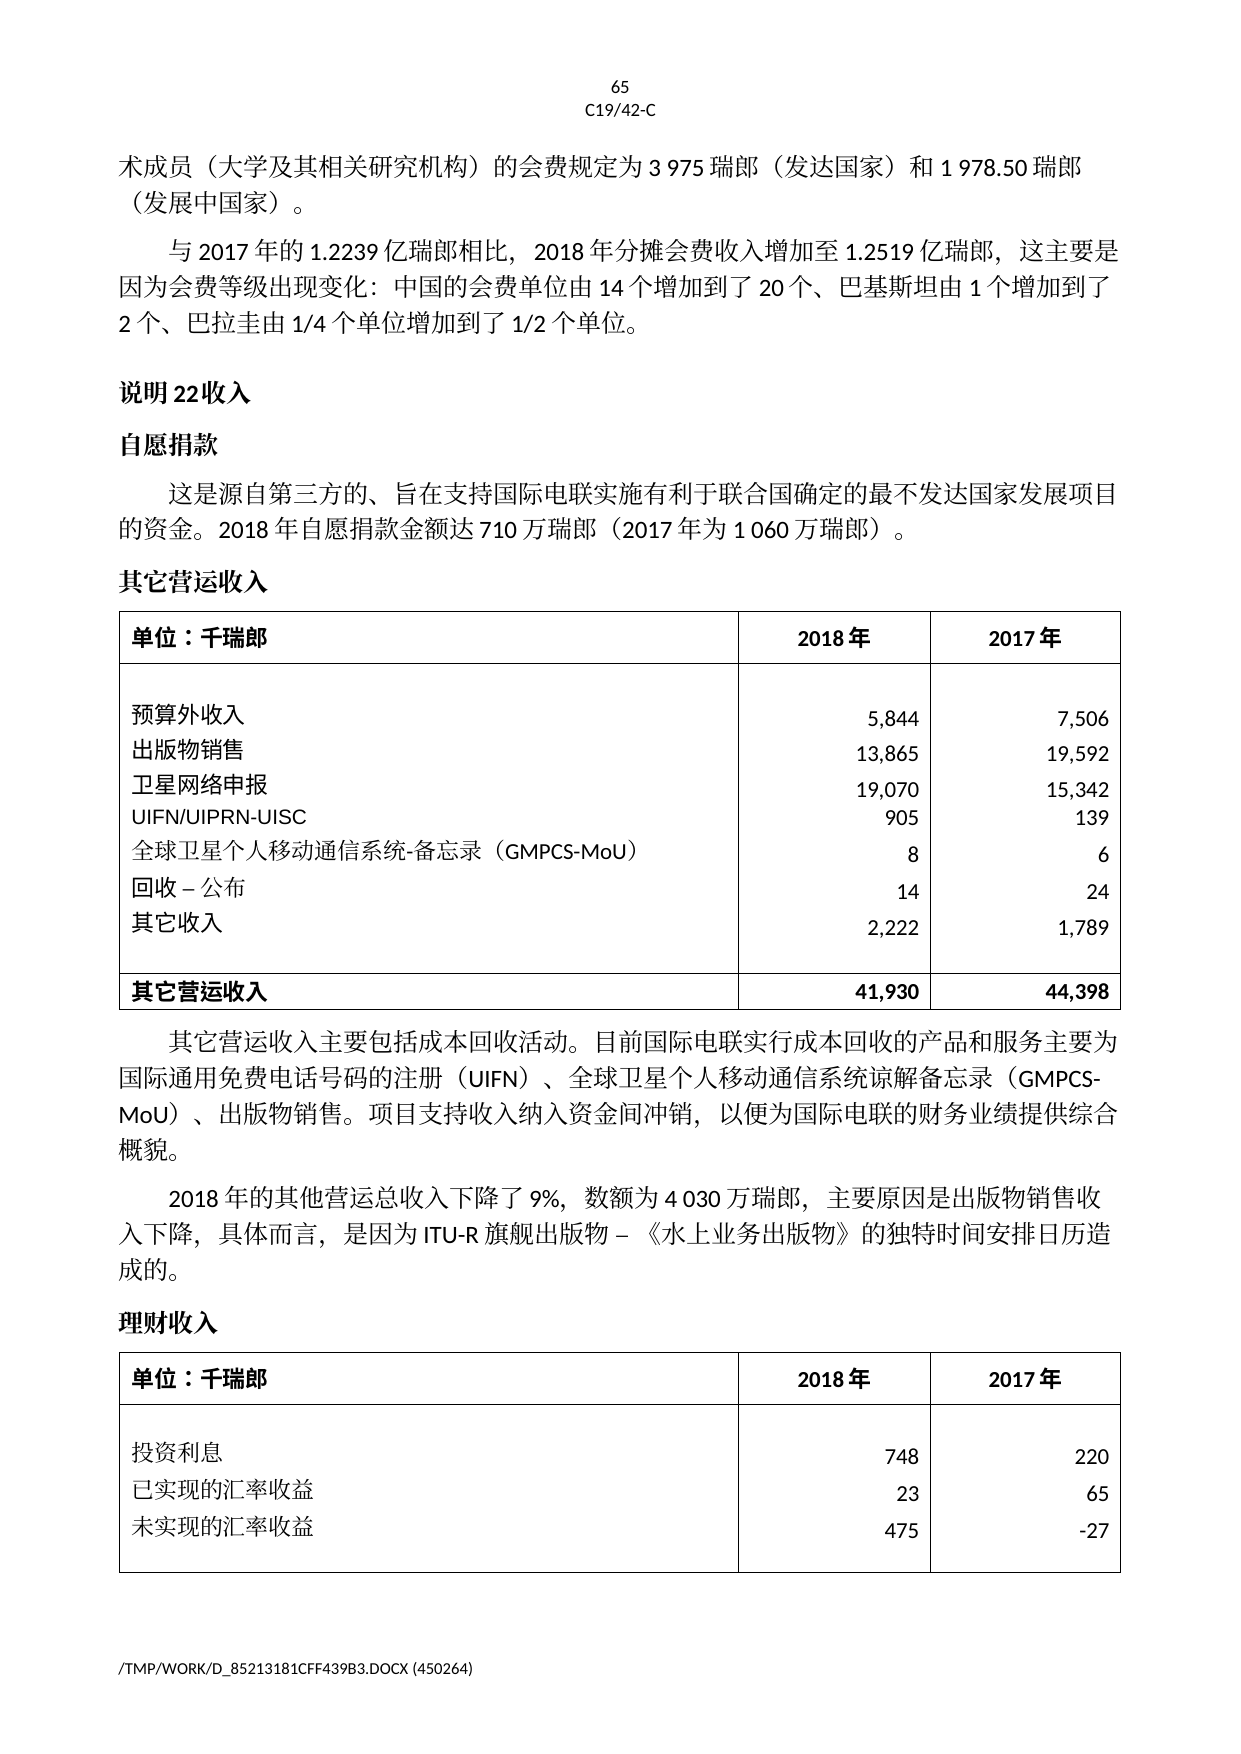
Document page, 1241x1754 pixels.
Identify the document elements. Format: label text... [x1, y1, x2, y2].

text 这是源自第三方的、旨在支持国际电联实施有利于联合国确定的最不发达国家发展项目的资金。2018年自愿捐款金额达710万瑞郎（2017年为1 060万瑞郎）。 [118, 474, 1122, 546]
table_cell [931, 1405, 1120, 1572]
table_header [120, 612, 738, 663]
text 其它营运收入主要包括成本回收活动。目前国际电联实行成本回收的产品和服务主要为国际通用免费电话号码的注册（UIFN）、全球卫星个人移动通信系统谅解备忘录（GMPCS-MoU）、出版物销售。项目支持收入纳入资金间冲销，以便为国际电联的财务业绩提供综合概貌。 [118, 1023, 1122, 1167]
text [118, 148, 1122, 219]
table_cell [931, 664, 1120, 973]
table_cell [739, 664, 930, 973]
text 2018年的其他营运总收入下降了9%，数额为4 030万瑞郎，主要原因是出版物销售收入下降，具体而言，是因为ITU-R旗舰出版物 – 《水上业务出版物》的独特时间安排日历造成的。 [118, 1179, 1122, 1287]
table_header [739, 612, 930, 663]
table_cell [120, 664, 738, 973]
text 与2017年的1.2239亿瑞郎相比，2018年分摊会费收入增加至1.2519亿瑞郎，这主要是因为会费等级出现变化：中国的会费单位由14个增加到了20个、巴基斯坦由1个增加到了2个、巴拉圭由1/4个单位增加到了1/2个单位。 [118, 232, 1122, 340]
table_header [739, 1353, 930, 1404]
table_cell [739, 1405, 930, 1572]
subtitle 自愿捐款 [118, 426, 1122, 462]
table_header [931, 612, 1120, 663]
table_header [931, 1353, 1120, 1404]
subtitle 说明22 收入 [118, 373, 1122, 409]
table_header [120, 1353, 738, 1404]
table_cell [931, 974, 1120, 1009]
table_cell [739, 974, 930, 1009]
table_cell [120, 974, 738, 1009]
subtitle 理财收入 [118, 1303, 1122, 1339]
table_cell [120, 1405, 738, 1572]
subtitle 其它营运收入 [118, 563, 1122, 599]
